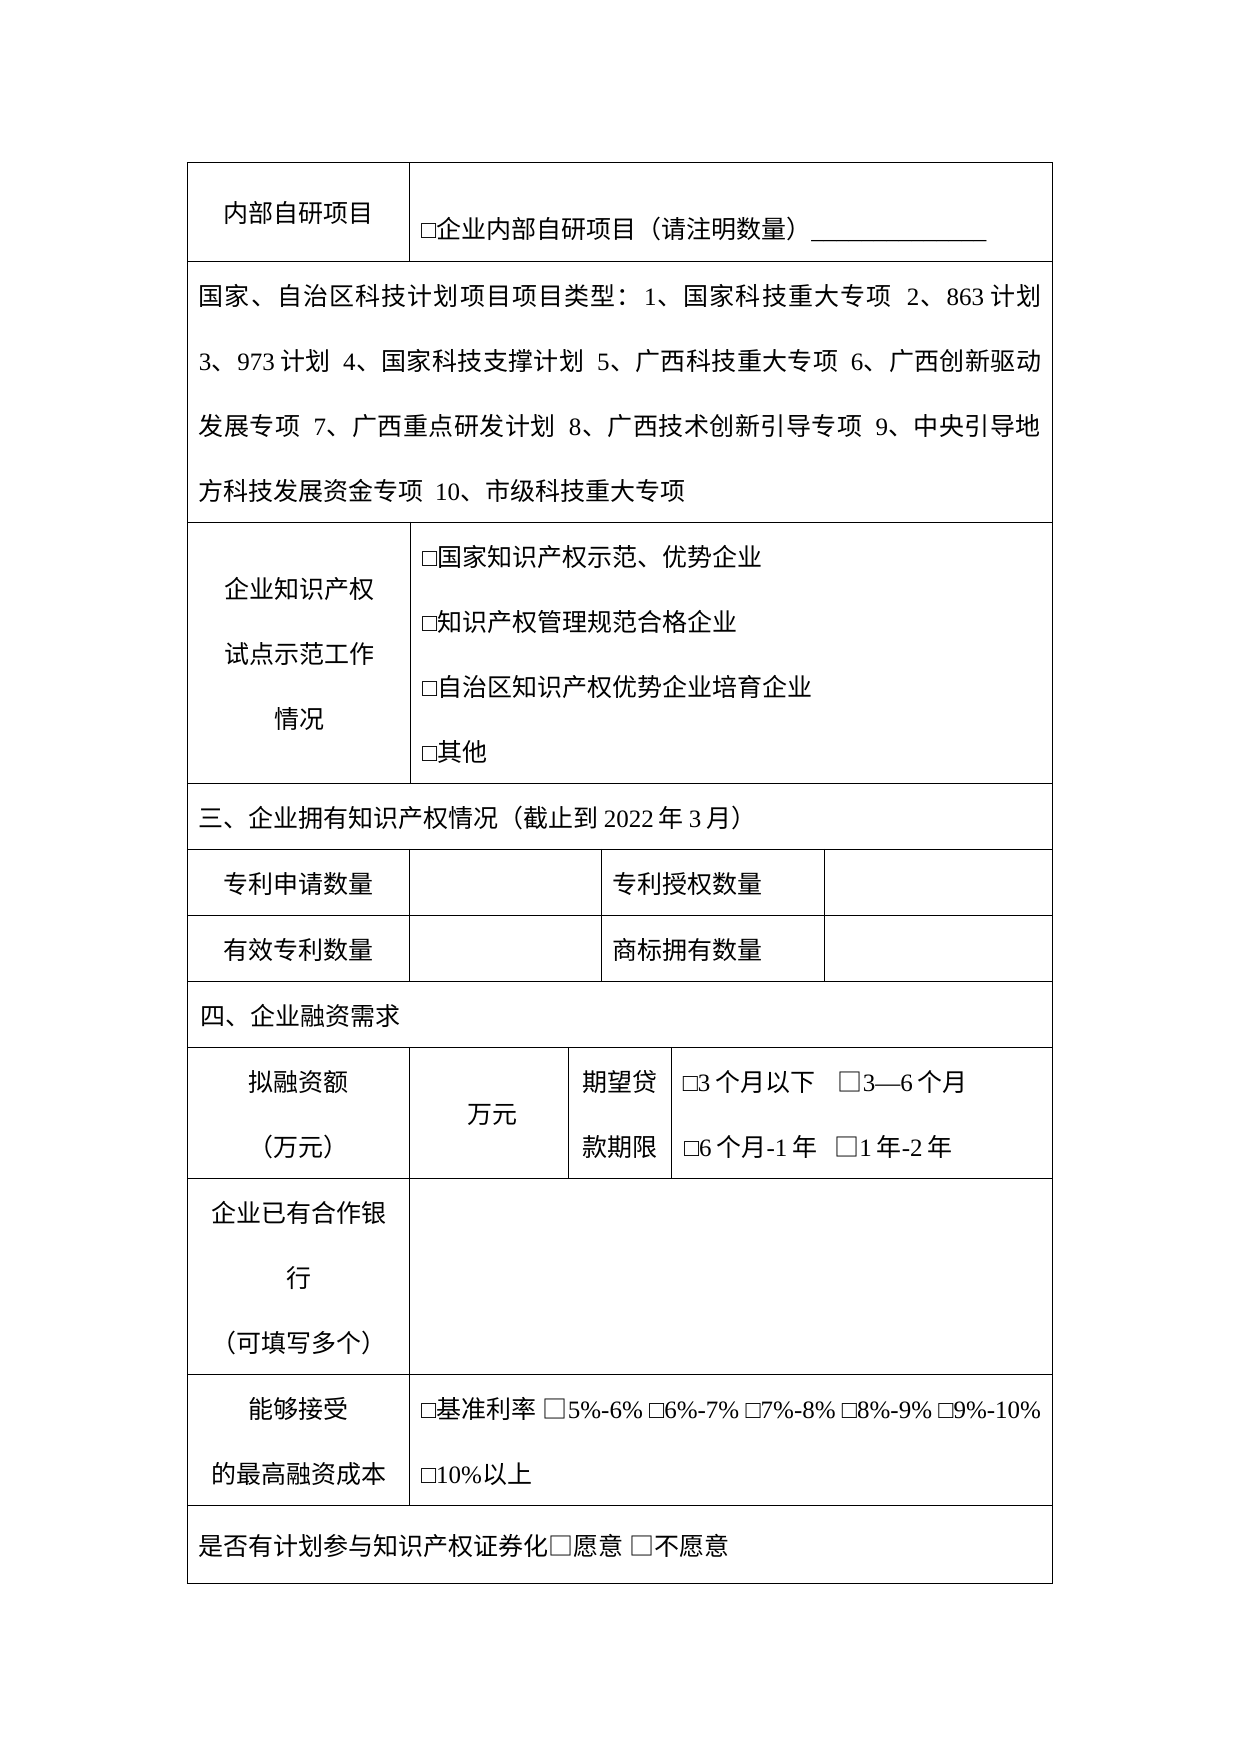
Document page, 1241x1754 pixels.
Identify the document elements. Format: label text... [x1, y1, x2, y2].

table_cell [410, 1179, 1052, 1374]
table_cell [410, 163, 1052, 261]
table_cell [410, 916, 601, 981]
table_cell 能够接受 的最高融资成本 [188, 1375, 409, 1505]
table_cell □3个月以下 □3—6个月 □6个月-1年 □1年-2年 [672, 1048, 1052, 1178]
table_cell [410, 850, 601, 915]
table_cell [825, 850, 1052, 915]
table_cell 万元 [410, 1048, 568, 1178]
table_cell 期望贷 款期限 [569, 1048, 671, 1178]
table_cell 国家、自治区科技计划项目项目类型：1、国家科技重大专项 2、863计划 3、973计划 4、国家科技支撑计划 5、广西科技重大专项 6、广西创新驱动发展专项 7、广西重点研发计划 8、广西技术创新引导专项 9、中央引导地方科技发展资金专项 10、市级科技重大专项 [188, 262, 1052, 522]
table_cell 三、企业拥有知识产权情况（截止到2022年3月） [188, 784, 1052, 849]
table_cell □基准利率 □5%-6% □6%-7% □7%-8% □8%-9% □9%-10% □10%以上 [410, 1375, 1052, 1505]
table_cell 是否有计划参与知识产权证券化□愿意 □不愿意 [188, 1506, 1052, 1582]
table_cell [825, 916, 1052, 981]
table_cell 企业知识产权 试点示范工作 情况 [188, 523, 410, 783]
table_cell 四、企业融资需求 [188, 982, 1052, 1047]
table_cell 拟融资额 （万元） [188, 1048, 409, 1178]
table_cell 专利申请数量 [188, 850, 409, 915]
table_cell 有效专利数量 [188, 916, 409, 981]
table_cell □国家知识产权示范、优势企业 □知识产权管理规范合格企业 □自治区知识产权优势企业培育企业 □其他 [411, 523, 1052, 783]
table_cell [188, 163, 409, 261]
table_cell 企业已有合作银行 （可填写多个） [188, 1179, 409, 1374]
table_cell 商标拥有数量 [602, 916, 824, 981]
table_cell 专利授权数量 [602, 850, 824, 915]
